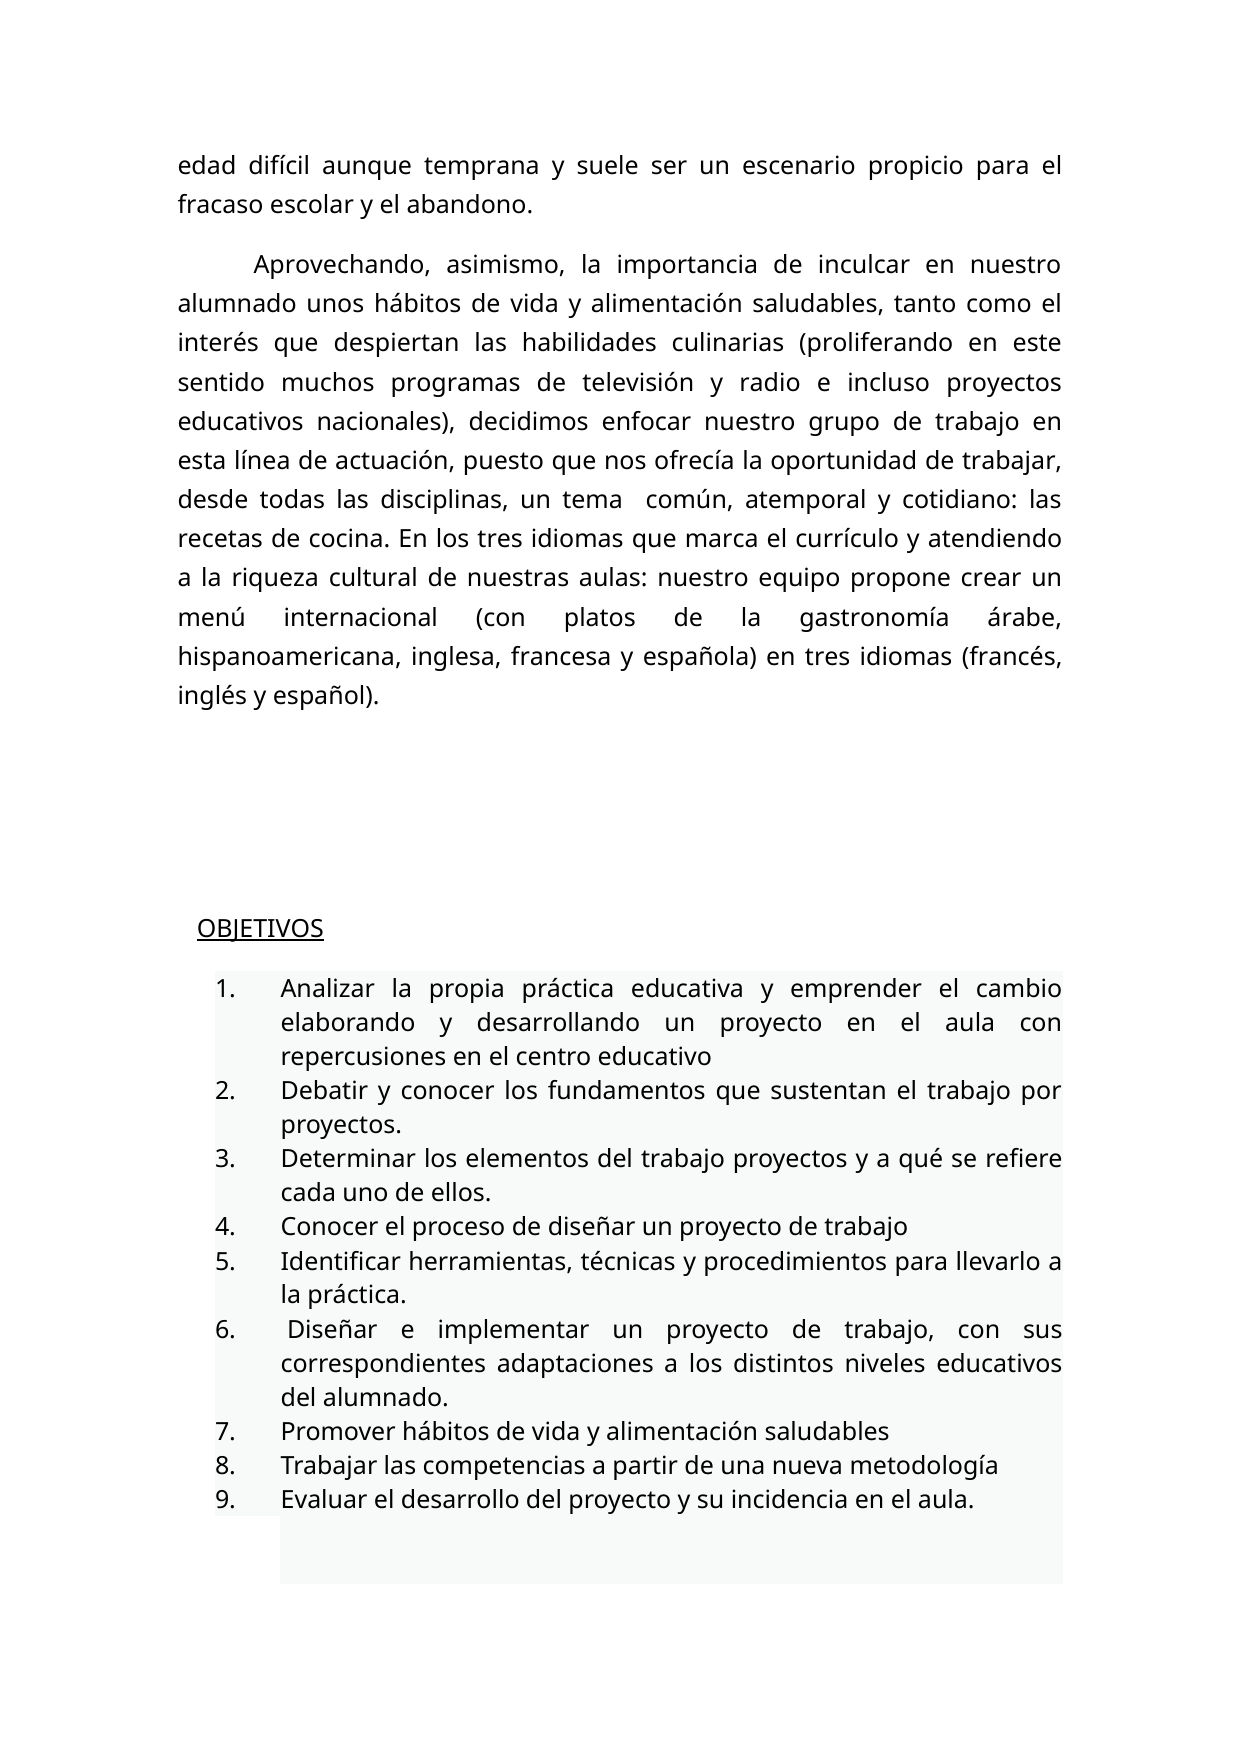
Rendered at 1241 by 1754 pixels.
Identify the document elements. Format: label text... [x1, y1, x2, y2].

text OBJETIVOS [177, 911, 1063, 945]
text Aprovechando, asimismo, la importancia de inculcar en nuestro alumnado unos hábitos de vida y alimentación saludables, tanto como el interés que despiertan las habilidades culinarias (proliferando en este sentido muchos programas de televisión y radio e incluso proyectos educativos nacionales), decidimos enfocar nuestro grupo de trabajo en esta línea de actuación, puesto que nos ofrecía la oportunidad de trabajar, desde todas las disciplinas, un tema común, atemporal y cotidiano: las recetas de cocina. En los tres idiomas que marca el currículo y atendiendo a la riqueza cultural de nuestras aulas: nuestro equipo propone crear un menú internacional (con platos de la gastronomía árabe, hispanoamericana, inglesa, francesa y española) en tres idiomas (francés, inglés y español). [177, 247, 1063, 712]
list Conocer el proceso de diseñar un proyecto de trabajo [215, 1209, 1063, 1243]
list Promover hábitos de vida y alimentación saludables [215, 1413, 1063, 1447]
list Debatir y conocer los fundamentos que sustentan el trabajo por proyectos. [215, 1073, 1063, 1141]
list Analizar la propia práctica educativa y emprender el cambio elaborando y desarrollando un proyecto en el aula con repercusiones en el centro educativo [215, 971, 1063, 1073]
list Identificar herramientas, técnicas y procedimientos para llevarlo a la práctica. [215, 1243, 1063, 1311]
list Evaluar el desarrollo del proyecto y su incidencia en el aula. [215, 1482, 1063, 1516]
list Trabajar las competencias a partir de una nueva metodología [215, 1447, 1063, 1482]
list Determinar los elementos del trabajo proyectos y a qué se refiere cada uno de ellos. [215, 1141, 1063, 1209]
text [177, 148, 1063, 221]
list Diseñar e implementar un proyecto de trabajo, con sus correspondientes adaptaciones a los distintos niveles educativos del alumnado. [215, 1311, 1063, 1413]
